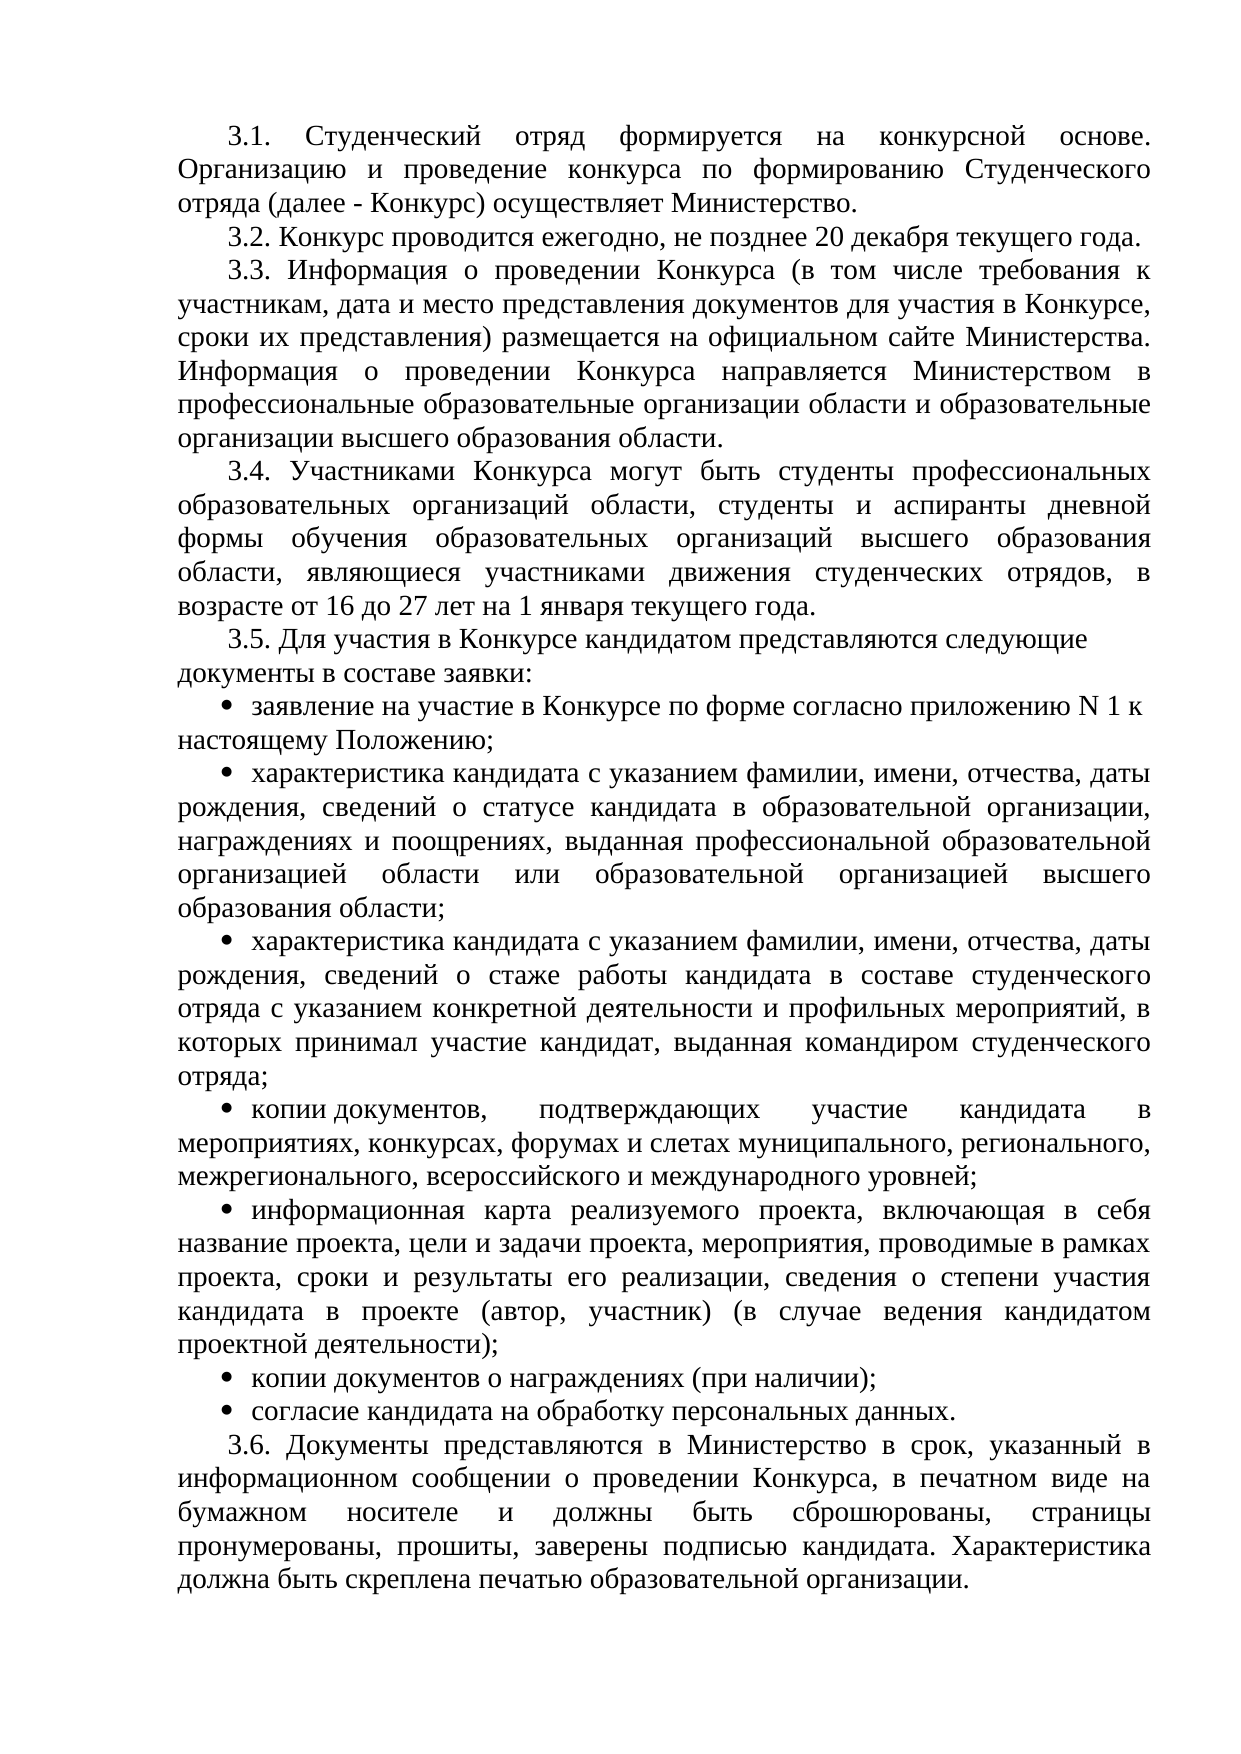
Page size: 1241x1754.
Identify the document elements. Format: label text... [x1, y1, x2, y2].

list характеристика кандидата с указанием фамилии, имени, отчества, даты рождения, сведений о стаже работы кандидата в составе студенческого отряда с указанием конкретной деятельности и профильных мероприятий, в которых принимал участие кандидат, выданная командиром студенческого отряда; [177, 923, 1152, 1091]
list характеристика кандидата с указанием фамилии, имени, отчества, даты рождения, сведений о статусе кандидата в образовательной организации, награждениях и поощрениях, выданная профессиональной образовательной организацией области или образовательной организацией высшего образования области; [177, 756, 1152, 923]
list копии документов, подтверждающих участие кандидата в мероприятиях, конкурсах, форумах и слетах муниципального, регионального, межрегионального, всероссийского и международного уровней; [177, 1091, 1152, 1192]
text 3.2. Конкурс проводится ежегодно, не позднее 20 декабря текущего года. [177, 219, 1152, 252]
text 3.6. Документы представляются в Министерство в срок, указанный в информационном сообщении о проведении Конкурса, в печатном виде на бумажном носителе и должны быть сброшюрованы, страницы пронумерованы, прошиты, заверены подписью кандидата. Характеристика должна быть скреплена печатью образовательной организации. [177, 1427, 1152, 1595]
text 3.1. Студенческий отряд формируется на конкурсной основе. Организацию и проведение конкурса по формированию Студенческого отряда (далее - Конкурс) осуществляет Министерство. [177, 118, 1152, 219]
text 3.4. Участниками Конкурса могут быть студенты профессиональных образовательных организаций области, студенты и аспиранты дневной формы обучения образовательных организаций высшего образования области, являющиеся участниками движения студенческих отрядов, в возрасте от 16 до 27 лет на 1 января текущего года. [177, 453, 1152, 621]
list согласие кандидата на обработку персональных данных. [177, 1393, 1152, 1427]
text 3.5. Для участия в Конкурсе кандидатом представляются следующие документы в составе заявки: [177, 621, 1152, 688]
list копии документов о награждениях (при наличии); [177, 1360, 1152, 1393]
list заявление на участие в Конкурсе по форме согласно приложению N 1 к настоящему Положению; [177, 688, 1152, 756]
list информационная карта реализуемого проекта, включающая в себя название проекта, цели и задачи проекта, мероприятия, проводимые в рамках проекта, сроки и результаты его реализации, сведения о степени участия кандидата в проекте (автор, участник) (в случае ведения кандидатом проектной деятельности); [177, 1192, 1152, 1360]
text 3.3. Информация о проведении Конкурса (в том числе требования к участникам, дата и место представления документов для участия в Конкурсе, сроки их представления) размещается на официальном сайте Министерства. Информация о проведении Конкурса направляется Министерством в профессиональные образовательные организации области и образовательные организации высшего образования области. [177, 252, 1152, 453]
